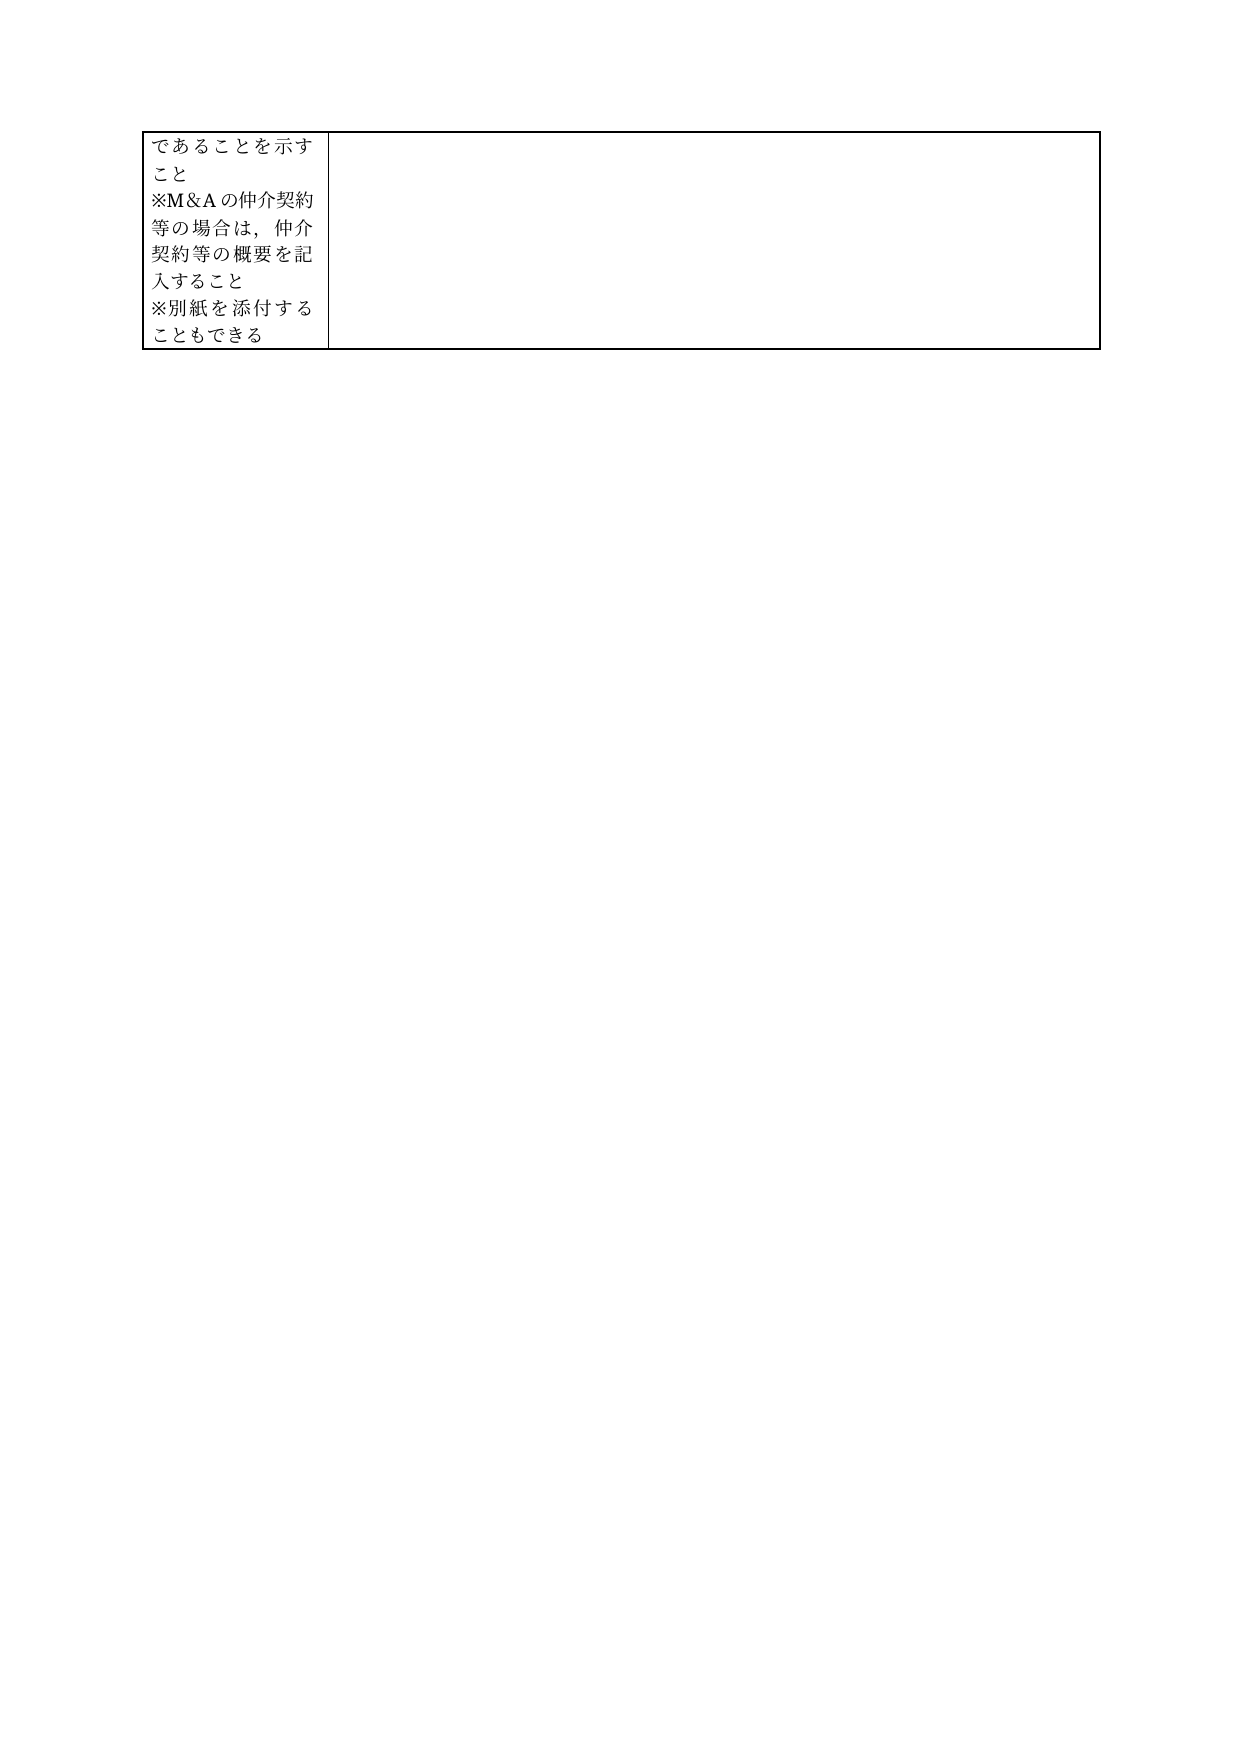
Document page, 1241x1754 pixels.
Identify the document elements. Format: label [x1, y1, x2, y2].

table_cell [329, 133, 1099, 348]
table_cell [144, 133, 328, 348]
